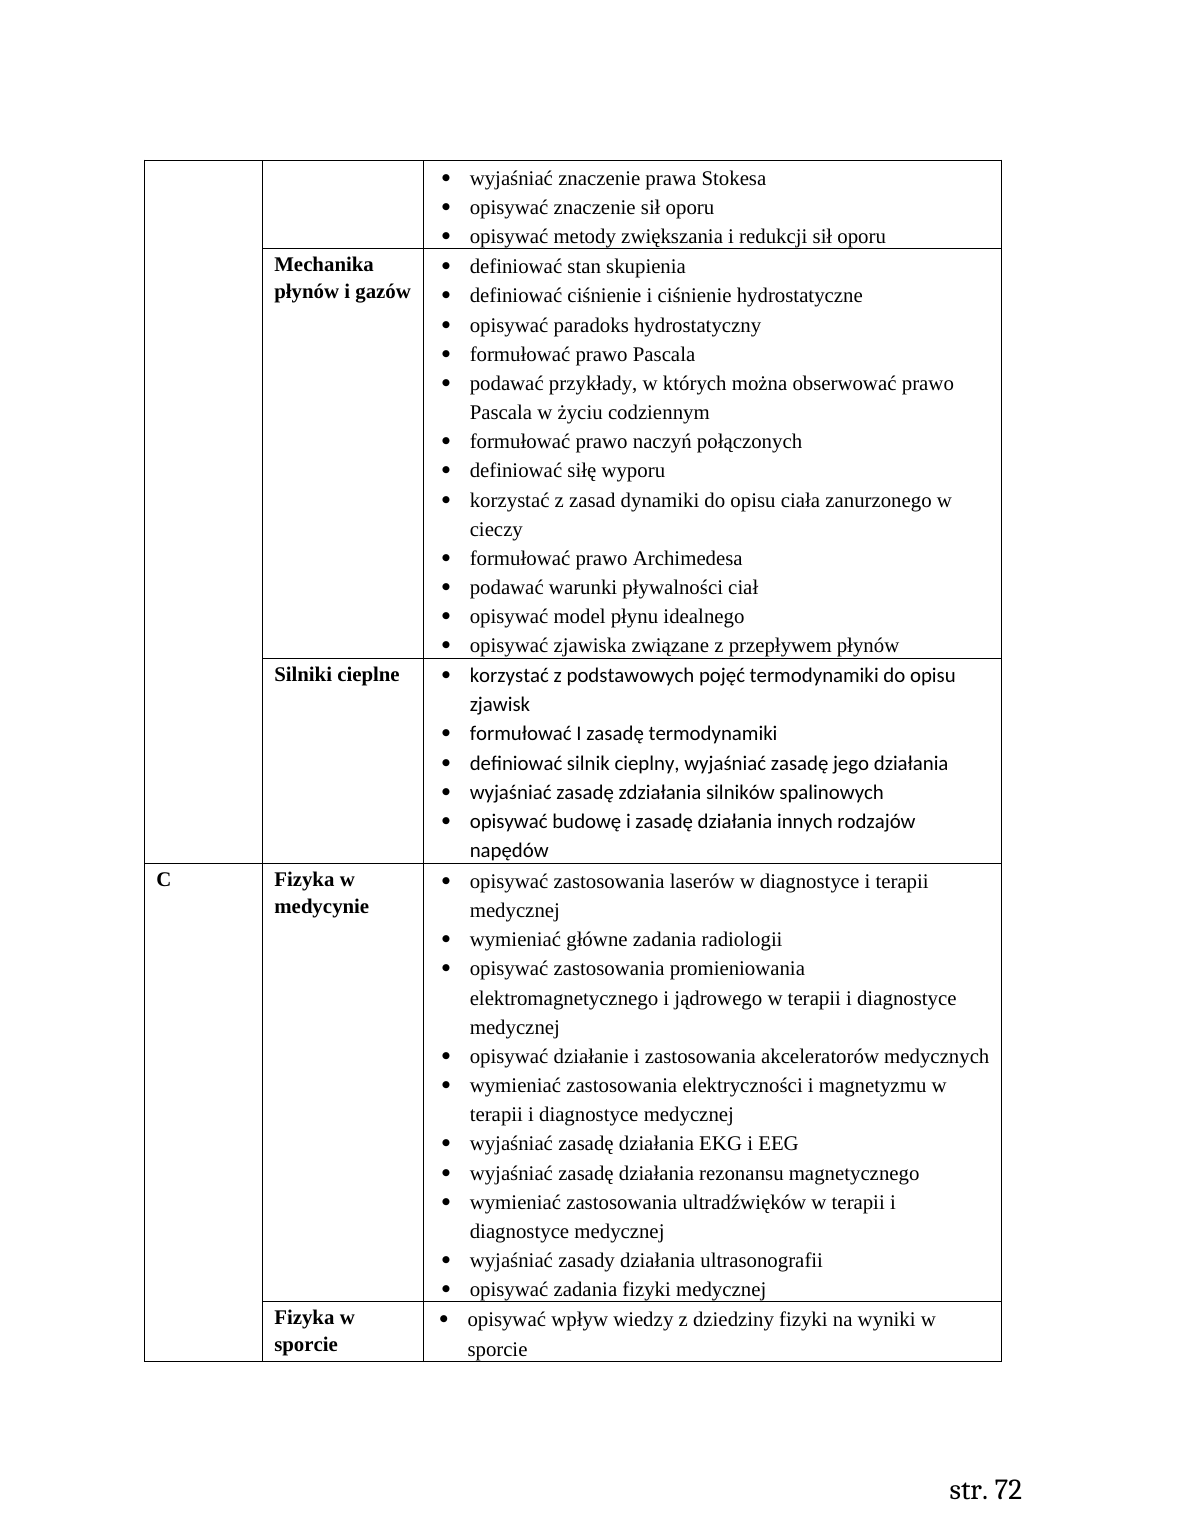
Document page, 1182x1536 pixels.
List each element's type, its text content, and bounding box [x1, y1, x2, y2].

table_cell Fizyka w sporcie [263, 1302, 423, 1361]
table_cell opisywać zastosowania laserów w diagnostyce i terapii medycznej wymieniać główne zadania radiologii opisywać zastosowania promieniowania elektromagnetycznego i jądrowego w terapii i diagnostyce medycznej opisywać działanie i zastosowania akceleratorów medycznych wymieniać zastosowania elektryczności i magnetyzmu w terapii i diagnostyce medycznej wyjaśniać zasadę działania EKG i EEG wyjaśniać zasadę działania rezonansu magnetycznego wymieniać zastosowania ultradźwięków w terapii i diagnostyce medycznej wyjaśniać zasady działania ultrasonografii opisywać zadania fizyki medycznej [424, 864, 1001, 1301]
table_cell Fizyka w medycynie [263, 864, 423, 1301]
table_cell korzystać z podstawowych pojęć termodynamiki do opisu zjawisk formułować I zasadę termodynamiki definiować silnik cieplny, wyjaśniać zasadę jego działania wyjaśniać zasadę zdziałania silników spalinowych opisywać budowę i zasadę działania innych rodzajów napędów [424, 659, 1001, 863]
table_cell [263, 161, 423, 248]
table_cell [424, 161, 1001, 248]
table_cell B [145, 161, 262, 863]
table_cell Mechanika płynów i gazów [263, 249, 423, 657]
table_cell definiować stan skupienia definiować ciśnienie i ciśnienie hydrostatyczne opisywać paradoks hydrostatyczny formułować prawo Pascala podawać przykłady, w których można obserwować prawo Pascala w życiu codziennym formułować prawo naczyń połączonych definiować siłę wyporu korzystać z zasad dynamiki do opisu ciała zanurzonego w cieczy formułować prawo Archimedesa podawać warunki pływalności ciał opisywać model płynu idealnego opisywać zjawiska związane z przepływem płynów [424, 249, 1001, 657]
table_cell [424, 1302, 1001, 1361]
table_cell Silniki cieplne [263, 659, 423, 863]
table_cell C [145, 864, 262, 1361]
